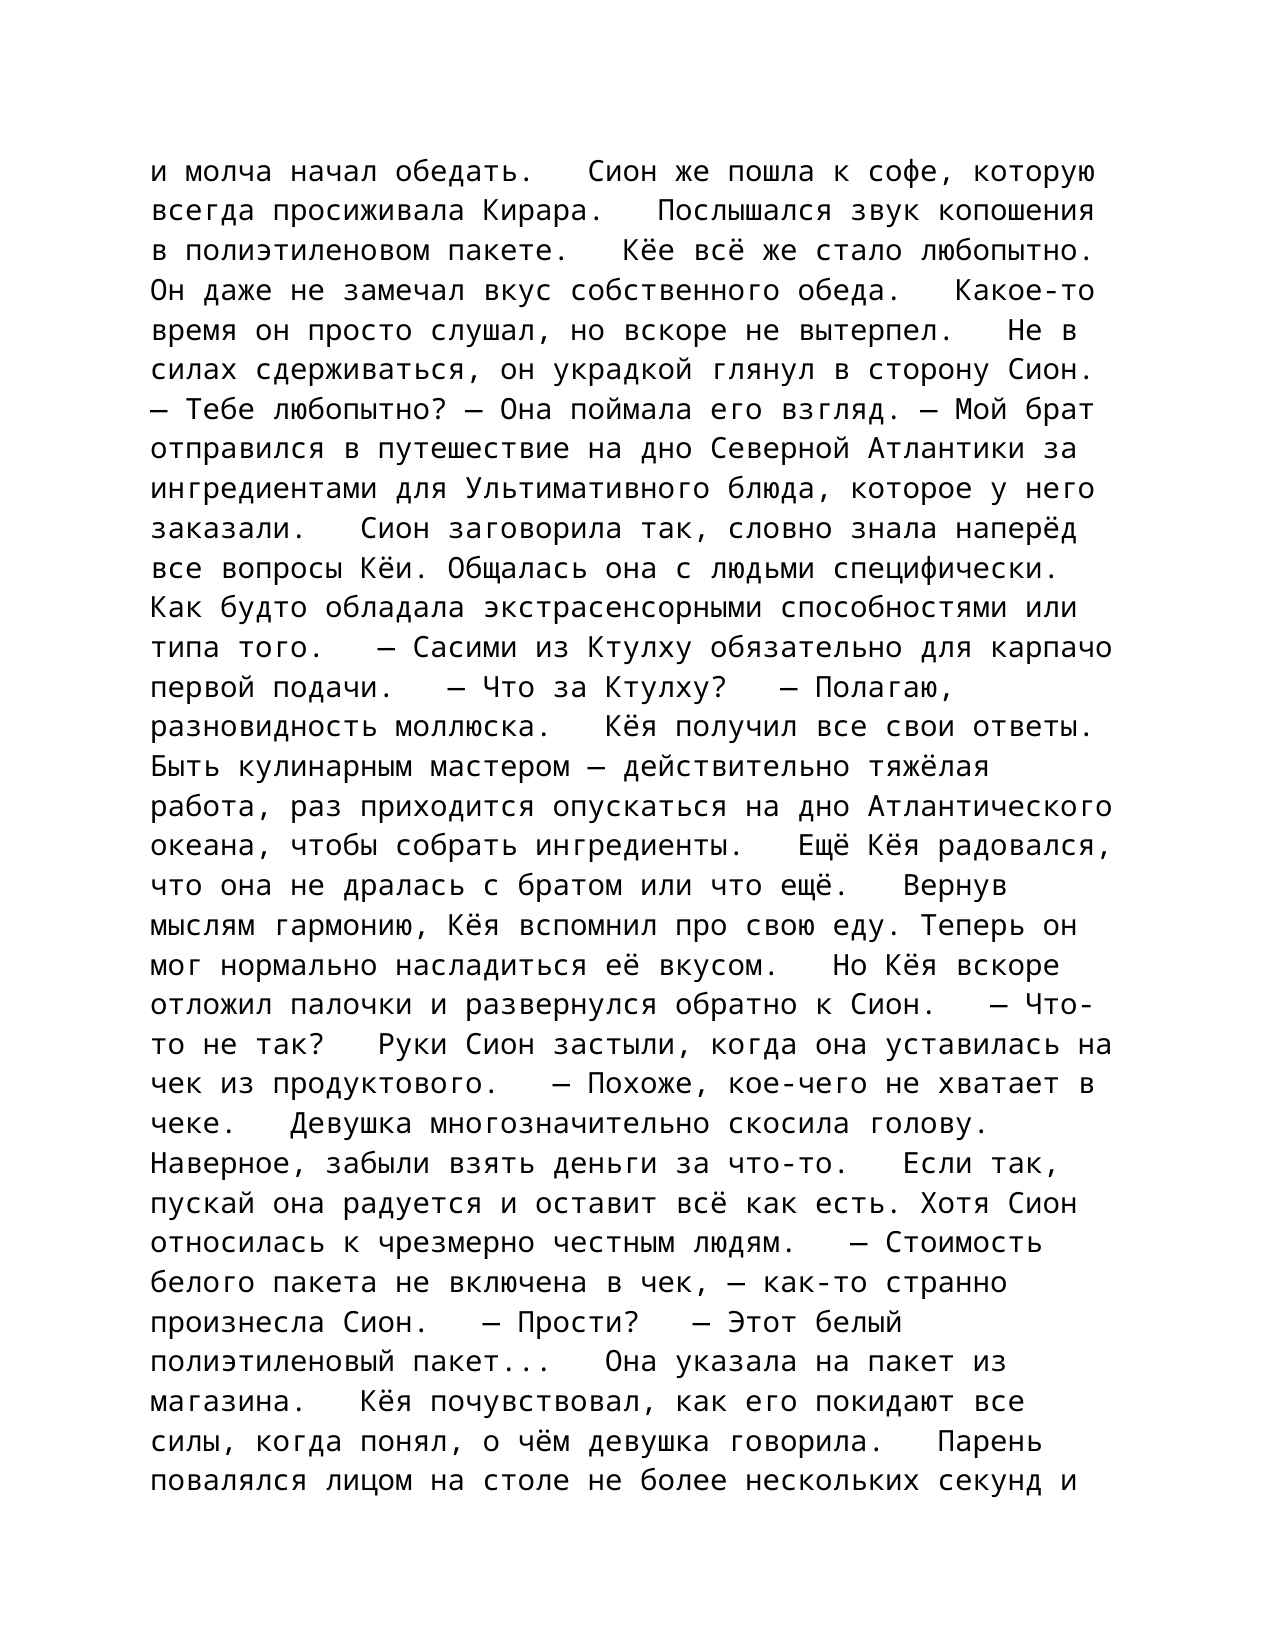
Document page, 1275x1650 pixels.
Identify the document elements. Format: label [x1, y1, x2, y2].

text [150, 150, 1125, 1499]
